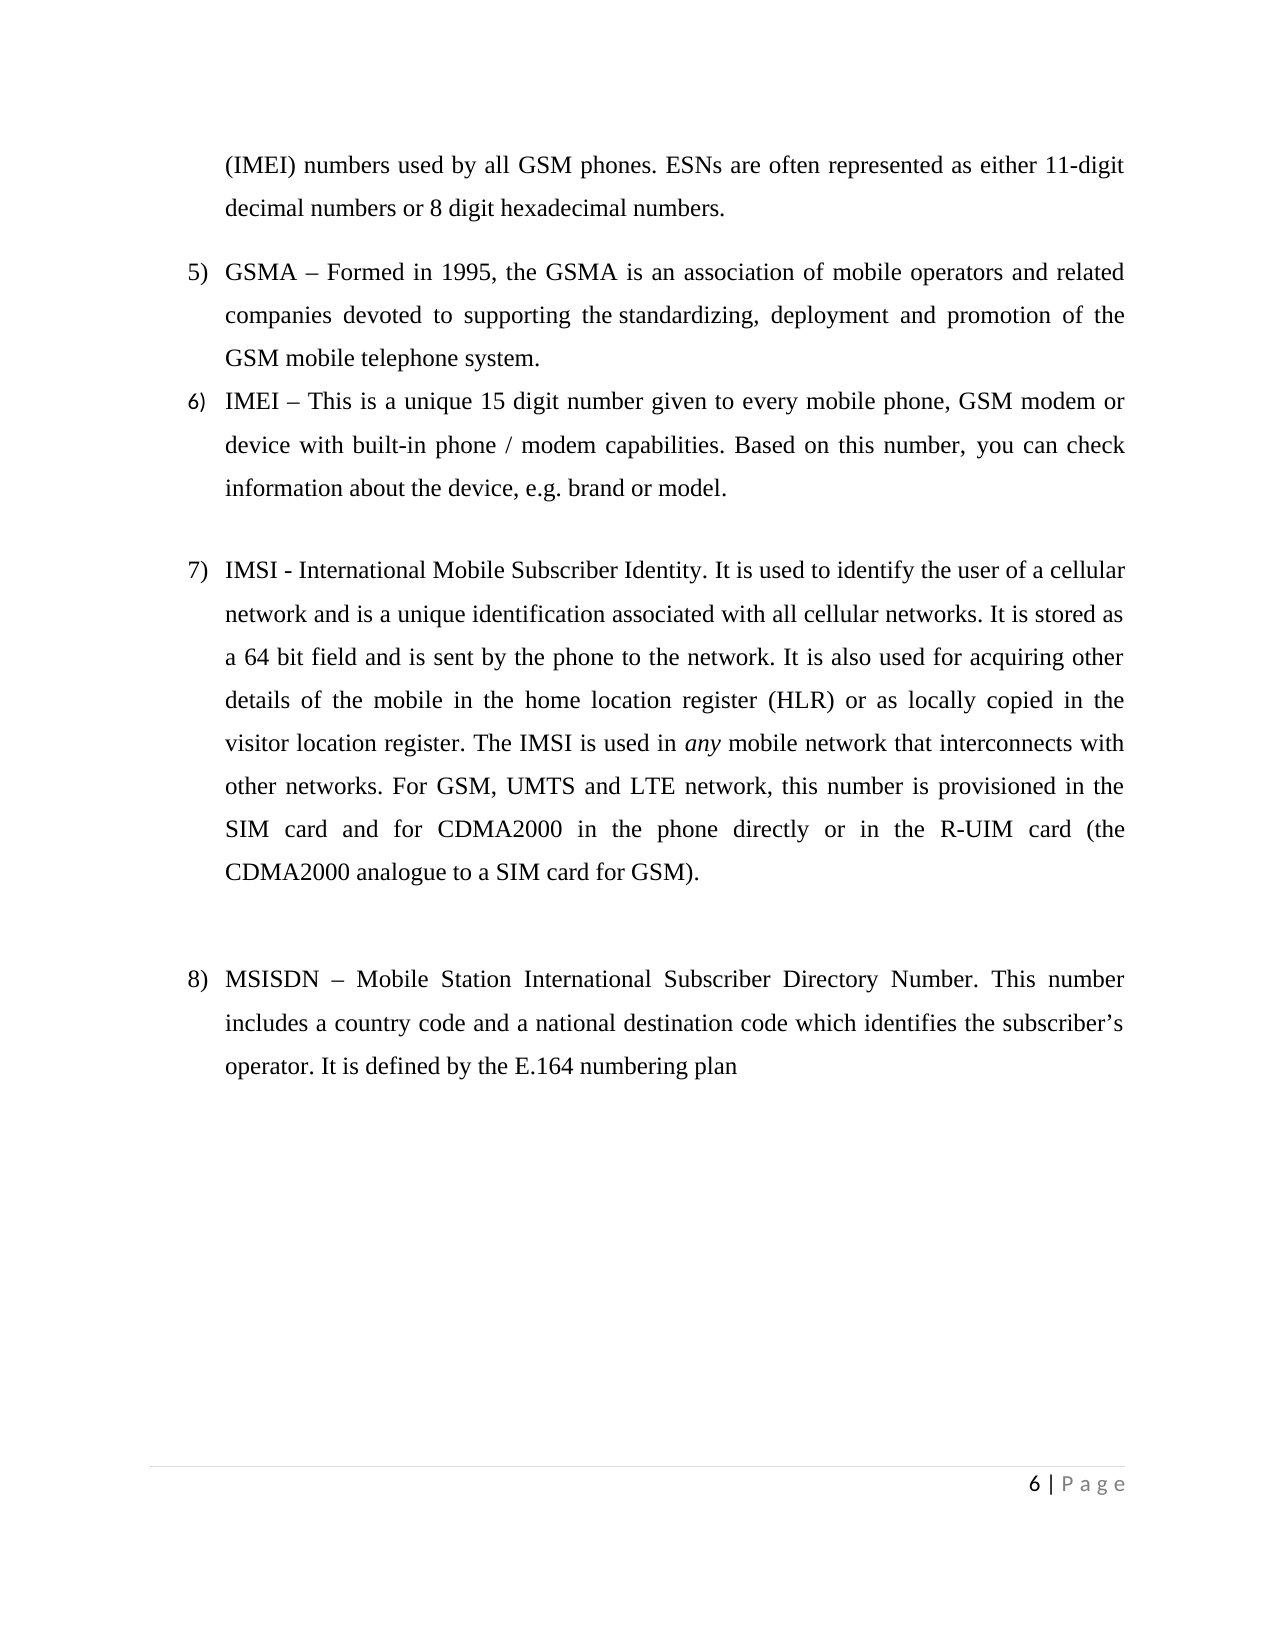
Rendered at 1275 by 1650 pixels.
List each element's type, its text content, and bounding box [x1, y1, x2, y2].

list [187, 150, 1125, 222]
list IMSI - International Mobile Subscriber Identity. It is used to identify the user of a cellular network and is a unique identification associated with all cellular networks. It is stored as a 64 bit field and is sent by the phone to the network. It is also used for acquiring other details of the mobile in the home location register (HLR) or as locally copied in the visitor location register. The IMSI is used in any mobile network that interconnects with other networks. For GSM, UMTS and LTE network, this number is provisioned in the SIM card and for CDMA2000 in the phone directly or in the R-UIM card (the CDMA2000 analogue to a SIM card for GSM). [187, 556, 1125, 886]
list IMEI – This is a unique 15 digit number given to every mobile phone, GSM modem or device with built-in phone / modem capabilities. Based on this number, you can check information about the device, e.g. brand or model. [187, 386, 1125, 502]
list MSISDN – Mobile Station International Subscriber Directory Number. This number includes a country code and a national destination code which identifies the subscriber’s operator. It is defined by the E.164 numbering plan [187, 964, 1125, 1079]
list GSMA – Formed in 1995, the GSMA is an association of mobile operators and related companies devoted to supporting the standardizing, deployment and promotion of the GSM mobile telephone system. [187, 257, 1125, 372]
